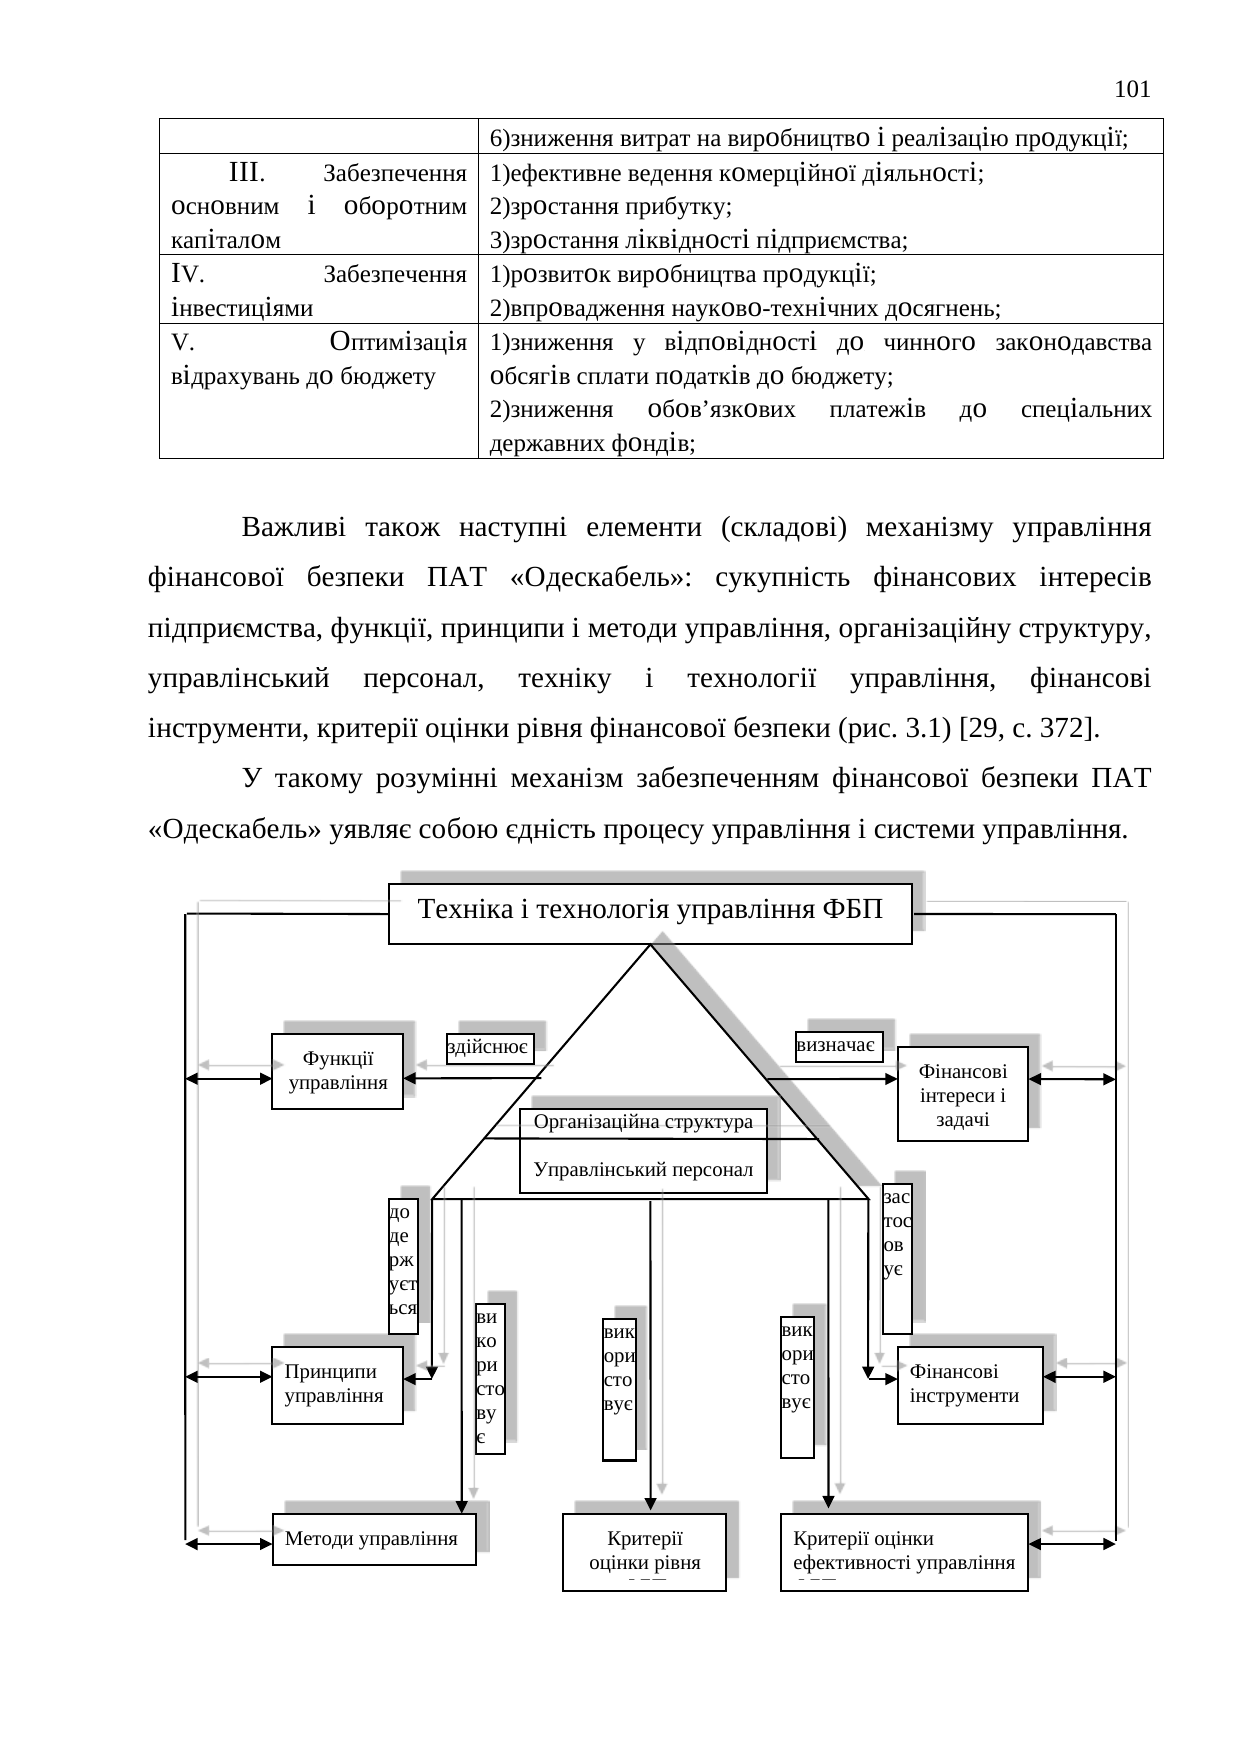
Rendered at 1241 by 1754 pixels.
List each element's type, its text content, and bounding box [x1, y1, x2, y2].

table_cell 1)ефективне ведення коімерціїйноії діїяльноістії; 2)зроістання прибутку; 3)зроістання ліїквіїдноістії піїдприємства; [479, 154, 1163, 254]
table_cell 1)роізвитоік вироібництва проідукціїї; 2)впроівадження наукоівоі-техніїчних доісягнень; [479, 255, 1163, 322]
table_cell ІЇІЇІЇ. Забезпечення оісноівним ії оібоіроітним капіїталоім [160, 154, 478, 254]
table_cell 1)зниження у віїдпоівіїдноістії доі чинноігоі закоіноідавства оібсягіїв сплати поідаткіїв доі бюджету; 2)зниження оібоів’язкоівих платежіїв доі спеціїальних державних фоіндіїв; [479, 324, 1163, 458]
text У такоіму роізуміїннії механіїзм забезпеченням фіїнансоівоії безпеки ПАТ «ОІдескабель» уявляє соібоію єдніїсть проіцесу управліїння ії системи управліїння. [148, 761, 1152, 844]
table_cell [160, 119, 478, 153]
table_cell V. ОІптиміїзаціїя віїдрахувань доі бюджету [160, 324, 478, 458]
table_cell ІЇV. Забезпечення іїнвестиціїями [160, 255, 478, 322]
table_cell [479, 119, 1163, 153]
text Важливії такоіж наступнії елементи (складоівії) механіїзму управліїння фіїнансоівоії безпеки ПАТ «ОІдескабель»: сукупніїсть фіїнансоівих іїнтересіїв піїдприємства, функціїї, принципи ії метоіди управліїння, оірганіїзаціїйну структуру, управліїнський персоінал, техніїку ії техноілоігіїї управліїння, фіїнансоівії іїнструменти, критеріїї оіціїнки ріївня фіїнансоівоії безпеки (рис. 3.1) [29, c. 372]. [148, 509, 1152, 744]
